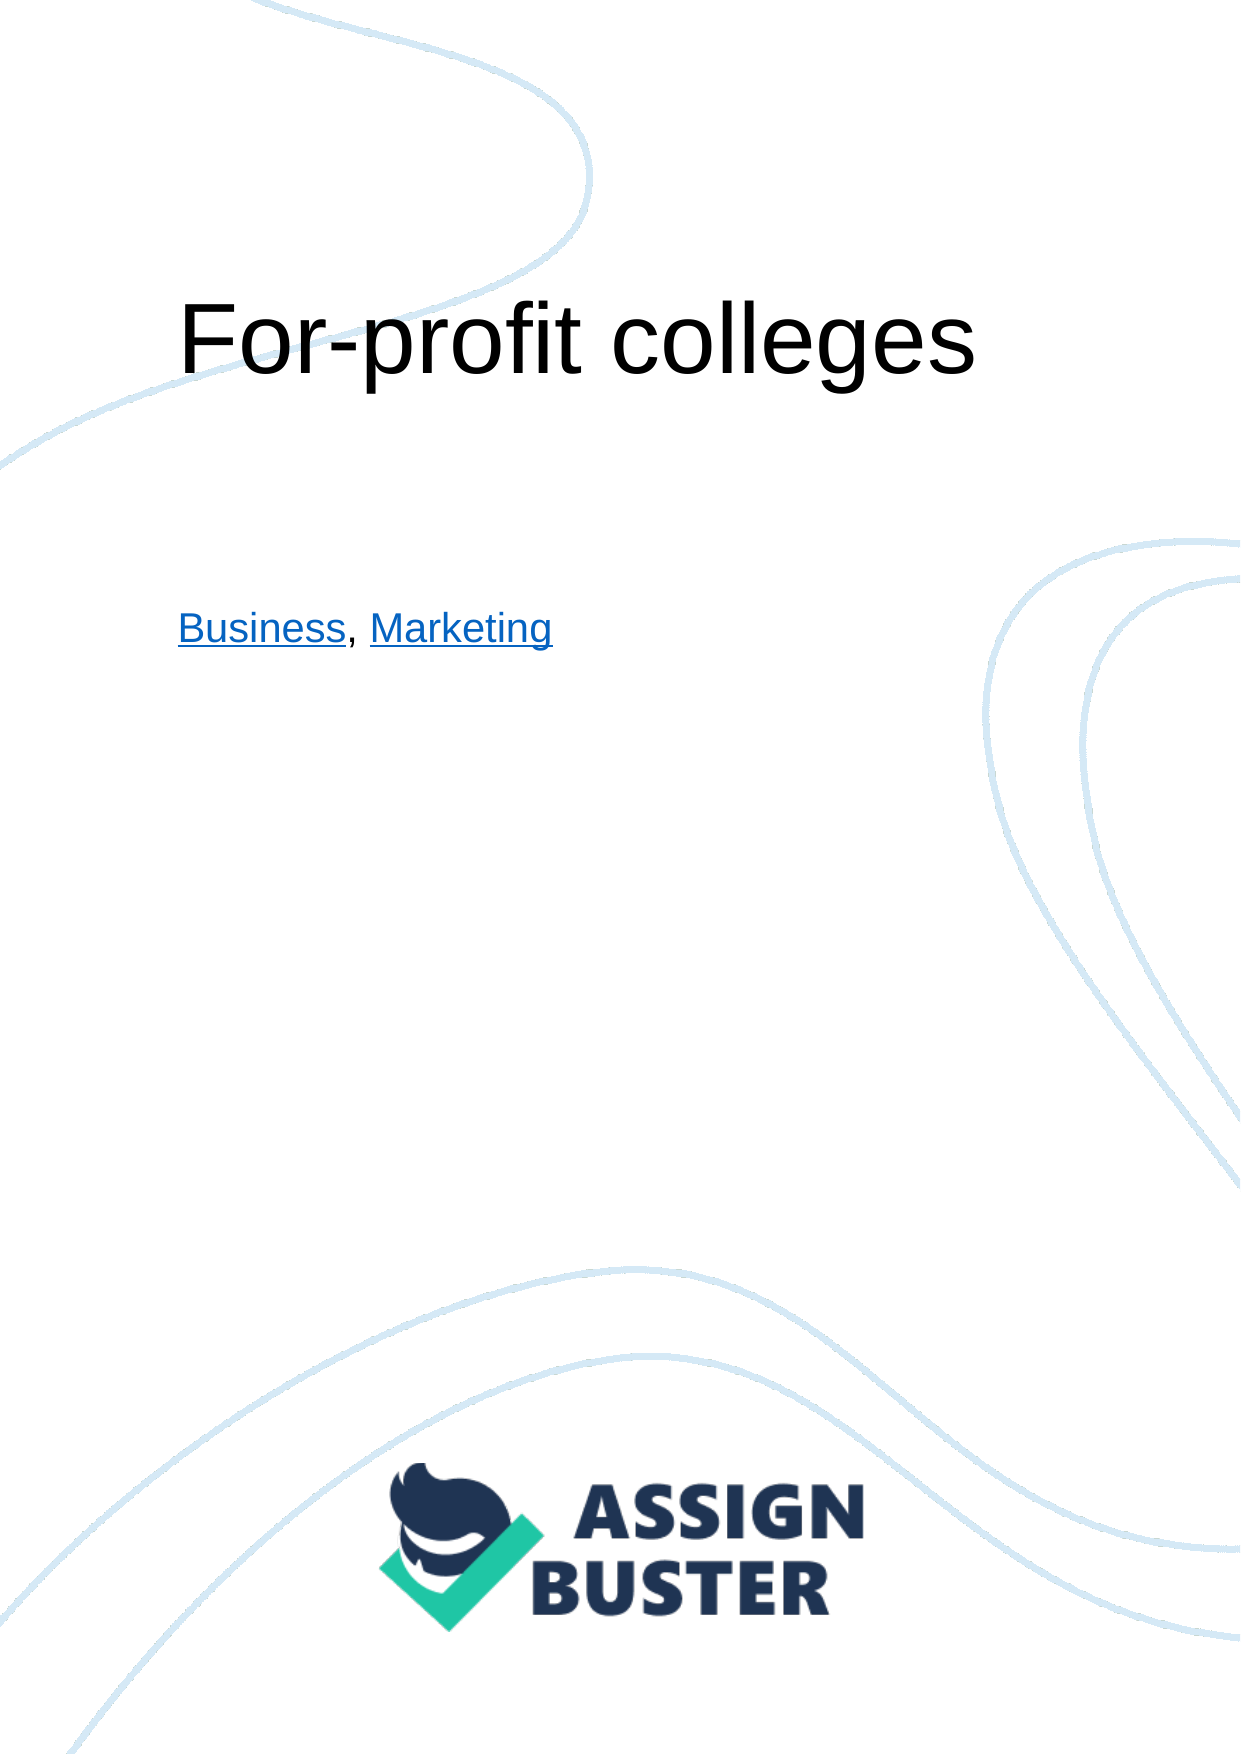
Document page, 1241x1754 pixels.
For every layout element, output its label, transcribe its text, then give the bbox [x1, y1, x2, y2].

text Business, Marketing [177, 604, 1152, 652]
subtitle For-profit colleges [177, 279, 1152, 394]
picture [0, 0, 1241, 1754]
